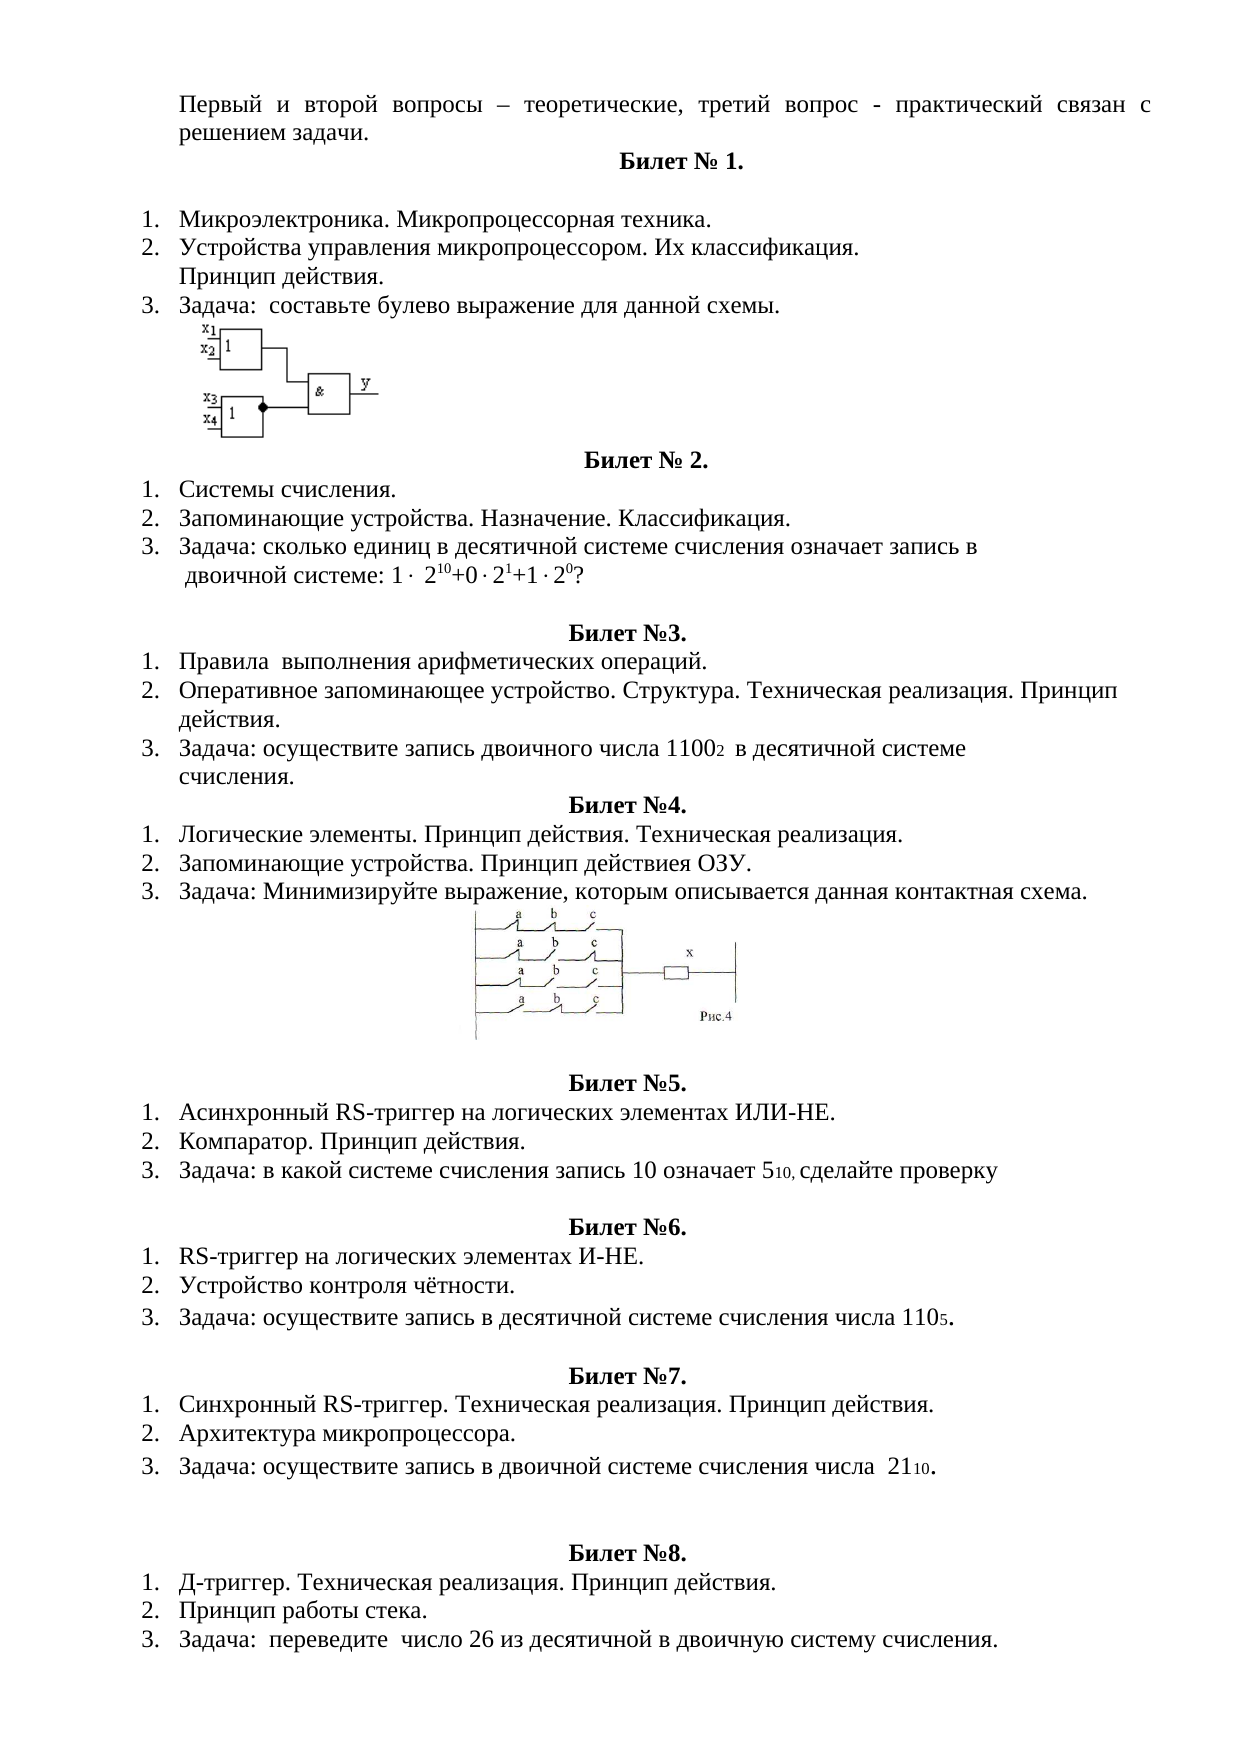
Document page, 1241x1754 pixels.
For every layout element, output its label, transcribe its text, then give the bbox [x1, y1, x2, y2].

text Билет №7. [103, 1361, 1152, 1389]
text Билет № 2. [141, 445, 1152, 474]
list Запоминающие устройства. Назначение. Классификация. [141, 503, 1152, 531]
text счисления. [103, 761, 1152, 790]
list Устройства управления микропроцессором. Их классификация. [141, 232, 1152, 261]
text 3. Задача: осуществите запись в двоичной системе счисления числа 2110. [103, 1447, 1152, 1481]
list Принцип работы стека. [141, 1596, 1152, 1624]
list Задача: сколько единиц в десятичной системе счисления означает запись в [141, 531, 1152, 560]
list Архитектура микропроцессора. [141, 1418, 1152, 1447]
list Логические элементы. Принцип действия. Техническая реализация. [141, 819, 1152, 848]
list Д-триггер. Техническая реализация. Принцип действия. [141, 1567, 1152, 1596]
text Билет №6. [103, 1212, 1152, 1241]
text Билет №8. [103, 1538, 1152, 1567]
text 3. Задача: составьте булево выражение для данной схемы. [103, 290, 1152, 319]
list Задача: осуществите запись двоичного числа 11002 в десятичной системе [141, 733, 1152, 761]
picture [453, 905, 752, 1040]
list Компаратор. Принцип действия. [141, 1126, 1152, 1155]
list Асинхронный RS-триггер на логических элементах ИЛИ-НЕ. [141, 1097, 1152, 1126]
list Задача: Минимизируйте выражение, которым описывается данная контактная схема. [141, 876, 1152, 905]
list Устройство контроля чётности. [141, 1270, 1152, 1298]
list Запоминающие устройства. Принцип действиея ОЗУ. [141, 848, 1152, 876]
list Правила выполнения арифметических операций. [141, 646, 1152, 675]
list Задача: переведите число 26 из десятичной в двоичную систему счисления. [141, 1624, 1152, 1653]
list Оперативное запоминающее устройство. Структура. Техническая реализация. Принцип действия. [141, 675, 1152, 733]
text Билет №4. [103, 790, 1152, 819]
picture [197, 318, 384, 446]
text Принцип действия. [141, 261, 1152, 290]
list Первый и второй вопросы – теоретические, третий вопрос - практический связан с решением задачи. [178, 89, 1152, 146]
list Задача: в какой системе счисления запись 10 означает 510, сделайте проверку [141, 1155, 1152, 1183]
list Задача: осуществите запись в десятичной системе счисления числа 1105. [141, 1298, 1152, 1332]
list Микроэлектроника. Микропроцессорная техника. [141, 204, 1152, 232]
text Билет № 1. [103, 146, 1152, 175]
text Билет №3. [103, 618, 1152, 646]
text Билет №5. [103, 1068, 1152, 1097]
list Системы счисления. [141, 474, 1152, 503]
list Синхронный RS-триггер. Техническая реализация. Принцип действия. [141, 1389, 1152, 1418]
text двоичной системе: 1 210+021+120? [141, 560, 1152, 589]
list RS-триггер на логических элементах И-НЕ. [141, 1241, 1152, 1270]
